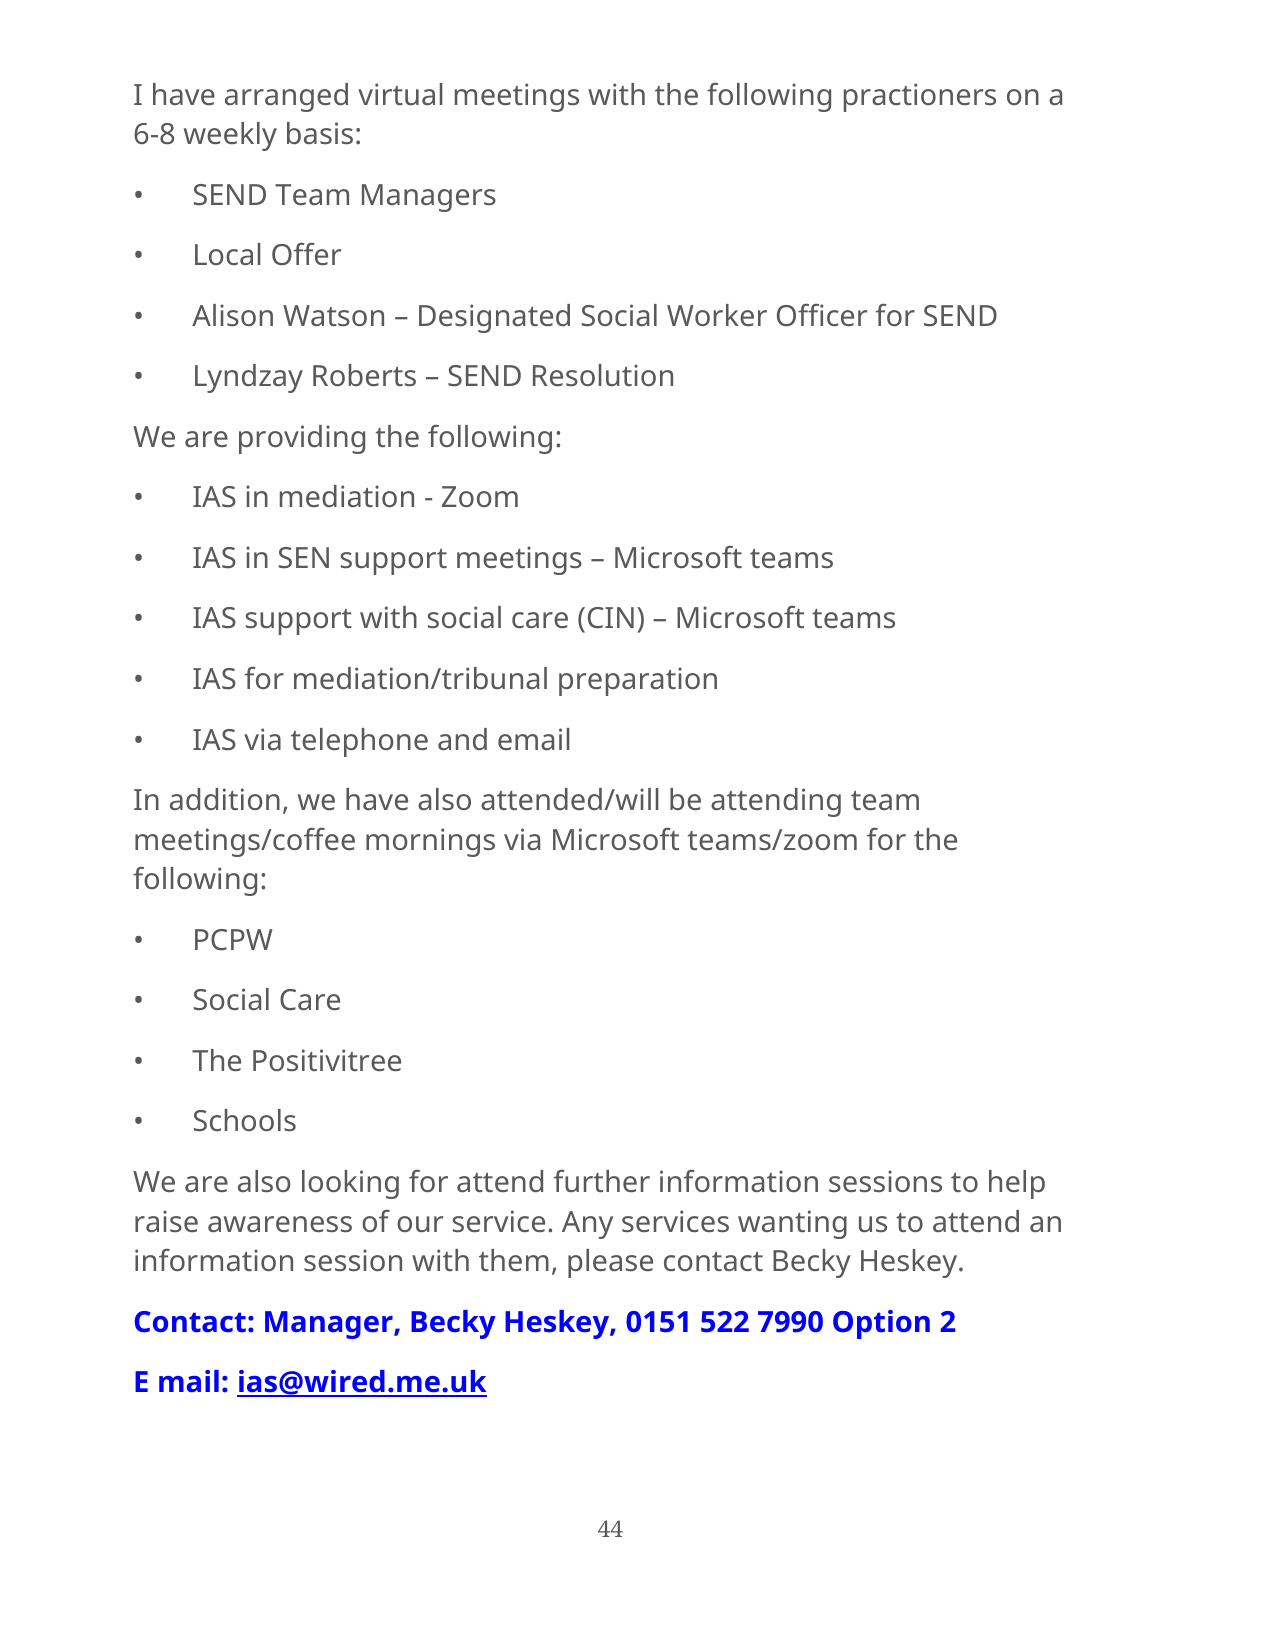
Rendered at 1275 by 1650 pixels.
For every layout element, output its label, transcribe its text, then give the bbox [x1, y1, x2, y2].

text We are providing the following: [133, 416, 1087, 456]
text • Alison Watson – Designated Social Worker Officer for SEND [133, 295, 1087, 335]
text • Local Offer [133, 234, 1087, 274]
text • IAS support with social care (CIN) – Microsoft teams [133, 598, 1087, 637]
text • IAS for mediation/tribunal preparation [133, 658, 1087, 698]
text E mail: ias@wired.me.uk [133, 1362, 1087, 1401]
text • The Positivitree [133, 1040, 1087, 1080]
text • Social Care [133, 980, 1087, 1019]
text • SEND Team Managers [133, 174, 1087, 214]
text • PCPW [133, 919, 1087, 959]
text Contact: Manager, Becky Heskey, 0151 522 7990 Option 2 [133, 1301, 1087, 1341]
text • Lyndzay Roberts – SEND Resolution [133, 356, 1087, 395]
text • IAS in SEN support meetings – Microsoft teams [133, 537, 1087, 577]
text • IAS via telephone and email [133, 719, 1087, 758]
text I have arranged virtual meetings with the following practioners on a 6-8 weekly basis: [133, 74, 1087, 153]
text We are also looking for attend further information sessions to help raise awareness of our service. Any services wanting us to attend an information session with them, please contact Becky Heskey. [133, 1161, 1087, 1280]
text In addition, we have also attended/will be attending team meetings/coffee mornings via Microsoft teams/zoom for the following: [133, 779, 1087, 898]
text • IAS in mediation - Zoom [133, 477, 1087, 516]
text • Schools [133, 1101, 1087, 1140]
